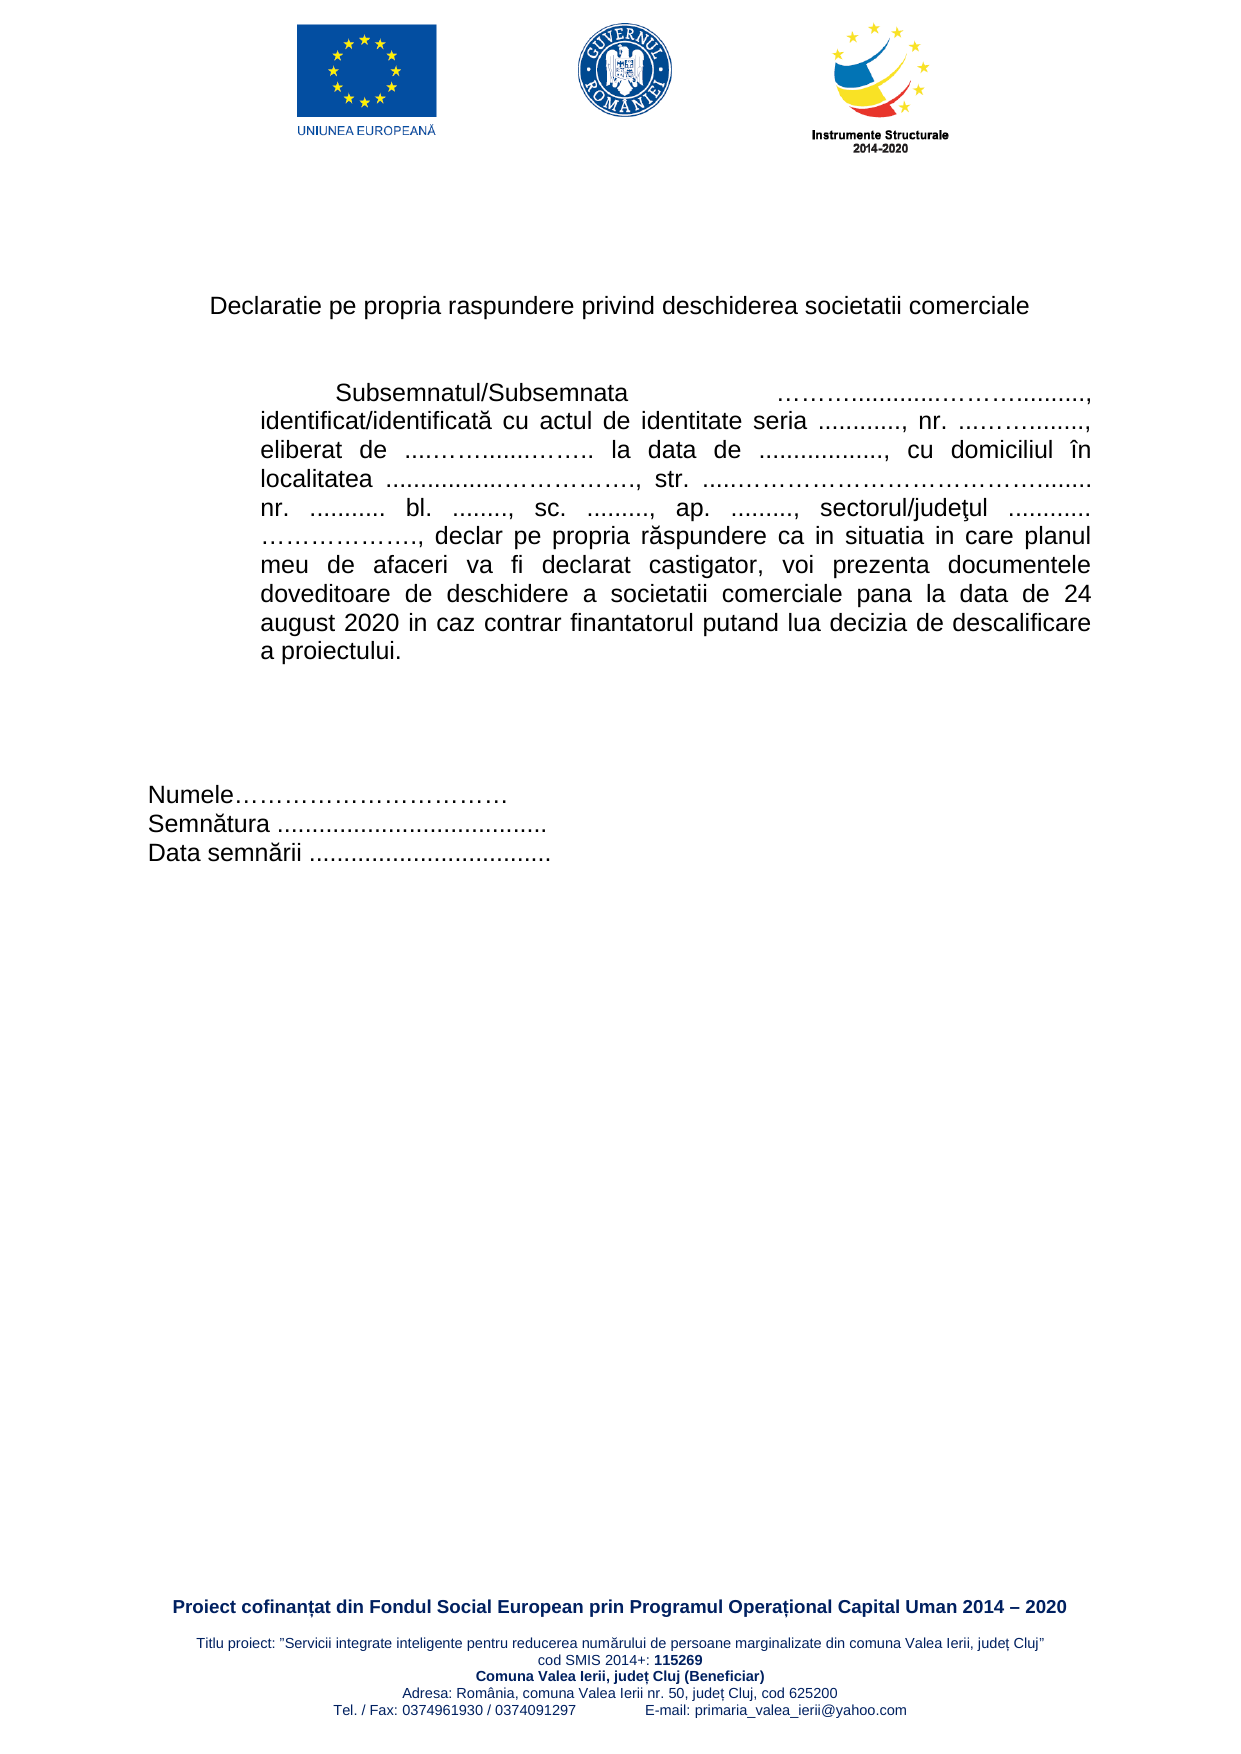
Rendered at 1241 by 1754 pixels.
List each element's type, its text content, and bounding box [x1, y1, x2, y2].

picture [210, 2, 1030, 170]
text Subsemnatul/Subsemnata ……….............……….........., identificat/identificată cu actul de identitate seria ............, nr. ...……........, eliberat de ....…….......…….. la data de .................., cu domiciliul în localitatea .................……………., str. .....………………………………........ nr. ........... bl. ........, sc. ........., ap. ........., sectorul/judeţul ............………………., declar pe propria răspundere ca in situatia in care planul meu de afaceri va fi declarat castigator, voi prezenta documentele doveditoare de deschidere a societatii comerciale pana la data de 24 august 2020 in caz contrar finantatorul putand lua decizia de descalificare a proiectului. [260, 378, 1093, 665]
text Semnătura ....................................... [148, 809, 1093, 838]
text Declaratie pe propria raspundere privind deschiderea societatii comerciale [148, 291, 1093, 320]
text Numele…………………………… [148, 780, 1093, 809]
text Data semnării ................................... [148, 838, 1093, 866]
